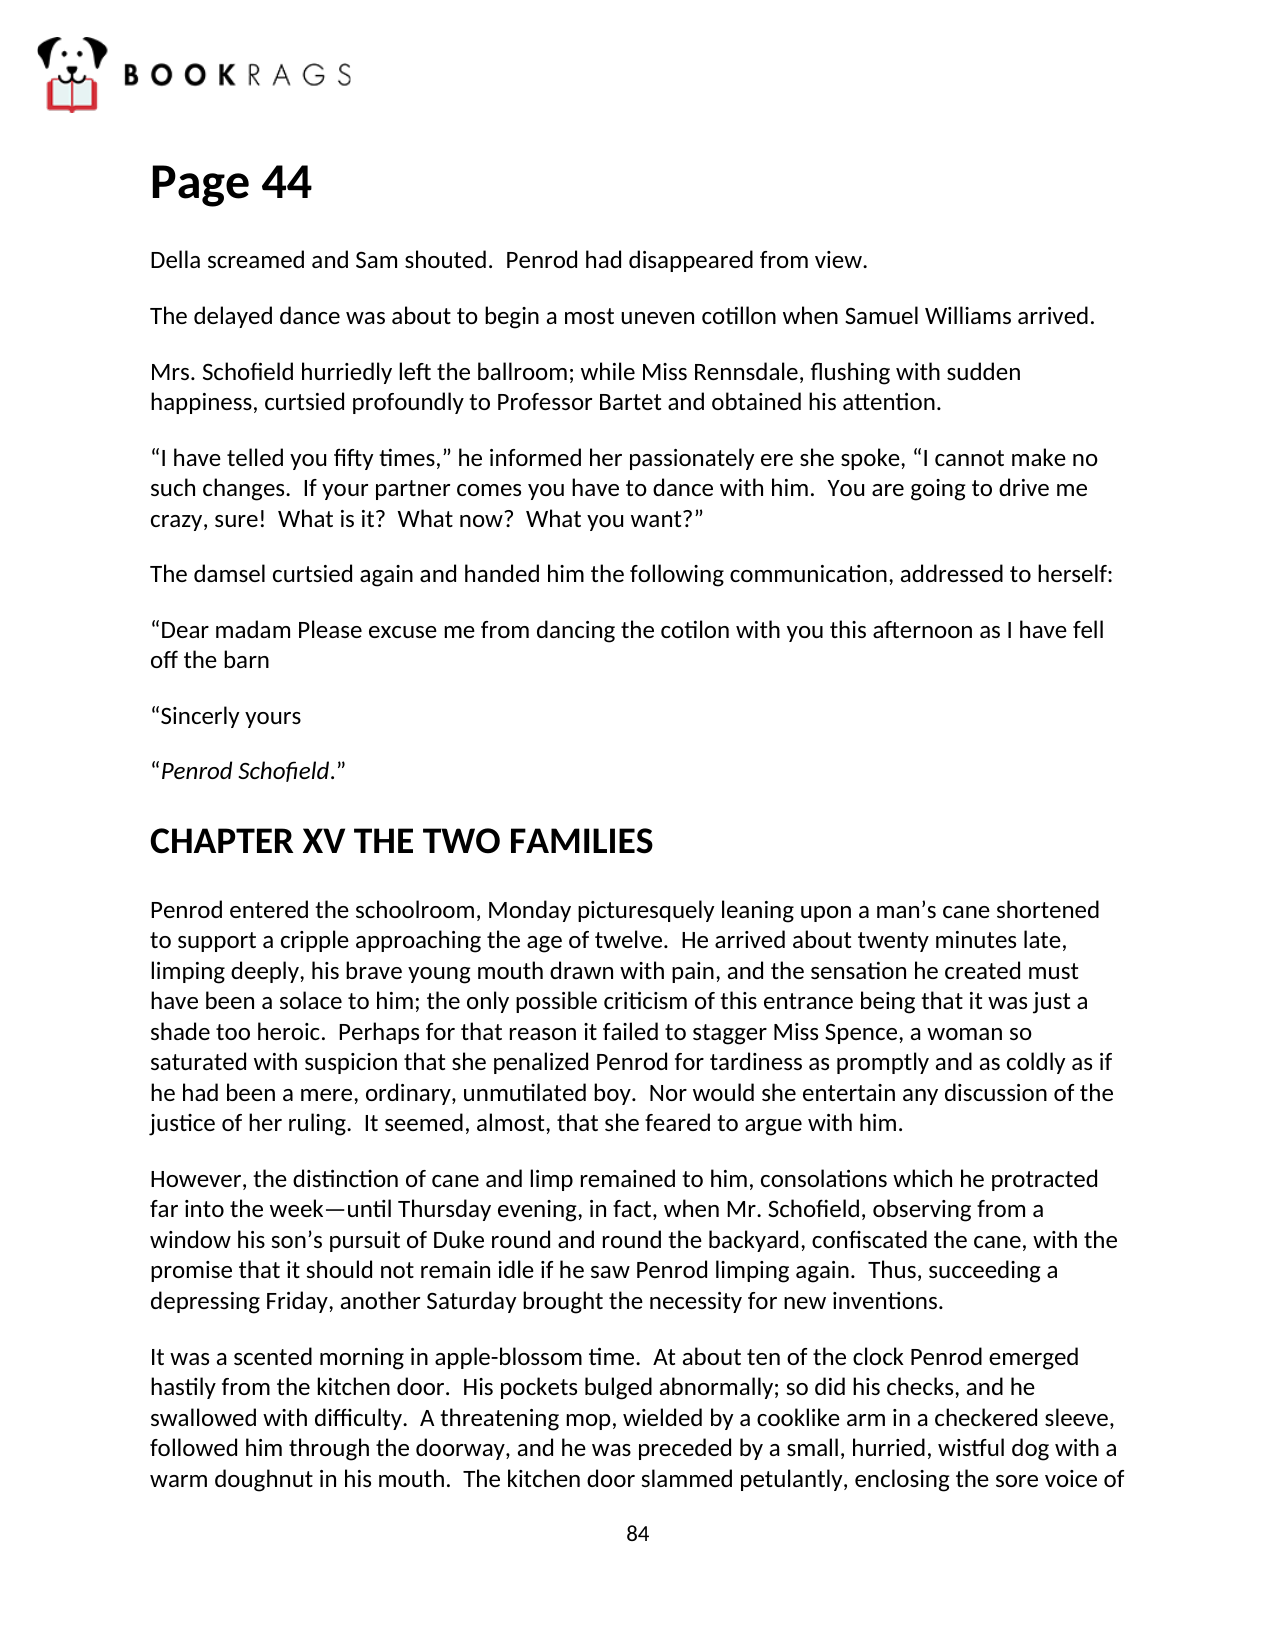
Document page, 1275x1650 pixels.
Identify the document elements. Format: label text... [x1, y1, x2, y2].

text Penrod entered the schoolroom, Monday picturesquely leaning upon a man’s cane shortened to support a cripple approaching the age of twelve. He arrived about twenty minutes late, limping deeply, his brave young mouth drawn with pain, and the sensation he created must have been a solace to him; the only possible criticism of this entrance being that it was just a shade too heroic. Perhaps for that reason it failed to stagger Miss Spence, a woman so saturated with suspicion that she penalized Penrod for tardiness as promptly and as coldly as if he had been a mere, ordinary, unmutilated boy. Nor would she entertain any discussion of the justice of her ruling. It seemed, almost, that she feared to argue with him. [150, 894, 1125, 1138]
text The delayed dance was about to begin a most uneven cotillon when Samuel Williams arrived. [150, 300, 1125, 331]
picture [37, 37, 351, 113]
text “Dear madam Please excuse me from dancing the cotilon with you this afternoon as I have fell off the barn [150, 614, 1125, 675]
text The damsel curtsied again and handed him the following communication, addressed to herself: [150, 558, 1125, 589]
text “Sincerly yours [150, 700, 1125, 730]
text Page 44 [150, 150, 1125, 211]
text CHAPTER XV THE TWO FAMILIES [150, 817, 1125, 863]
text “Penrod Schofield.” [150, 755, 1125, 786]
text However, the distinction of cane and limp remained to him, consolations which he protracted far into the week—­until Thursday evening, in fact, when Mr. Schofield, observing from a window his son’s pursuit of Duke round and round the backyard, confiscated the cane, with the promise that it should not remain idle if he saw Penrod limping again. Thus, succeeding a depressing Friday, another Saturday brought the necessity for new inventions. [150, 1163, 1125, 1316]
text Della screamed and Sam shouted. Penrod had disappeared from view. [150, 244, 1125, 275]
text Mrs. Schofield hurriedly left the ballroom; while Miss Rennsdale, flushing with sudden happiness, curtsied profoundly to Professor Bartet and obtained his attention. [150, 356, 1125, 417]
text “I have telled you fifty times,” he informed her passionately ere she spoke, “I cannot make no such changes. If your partner comes you have to dance with him. You are going to drive me crazy, sure! What is it? What now? What you want?” [150, 442, 1125, 533]
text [150, 1341, 1125, 1493]
